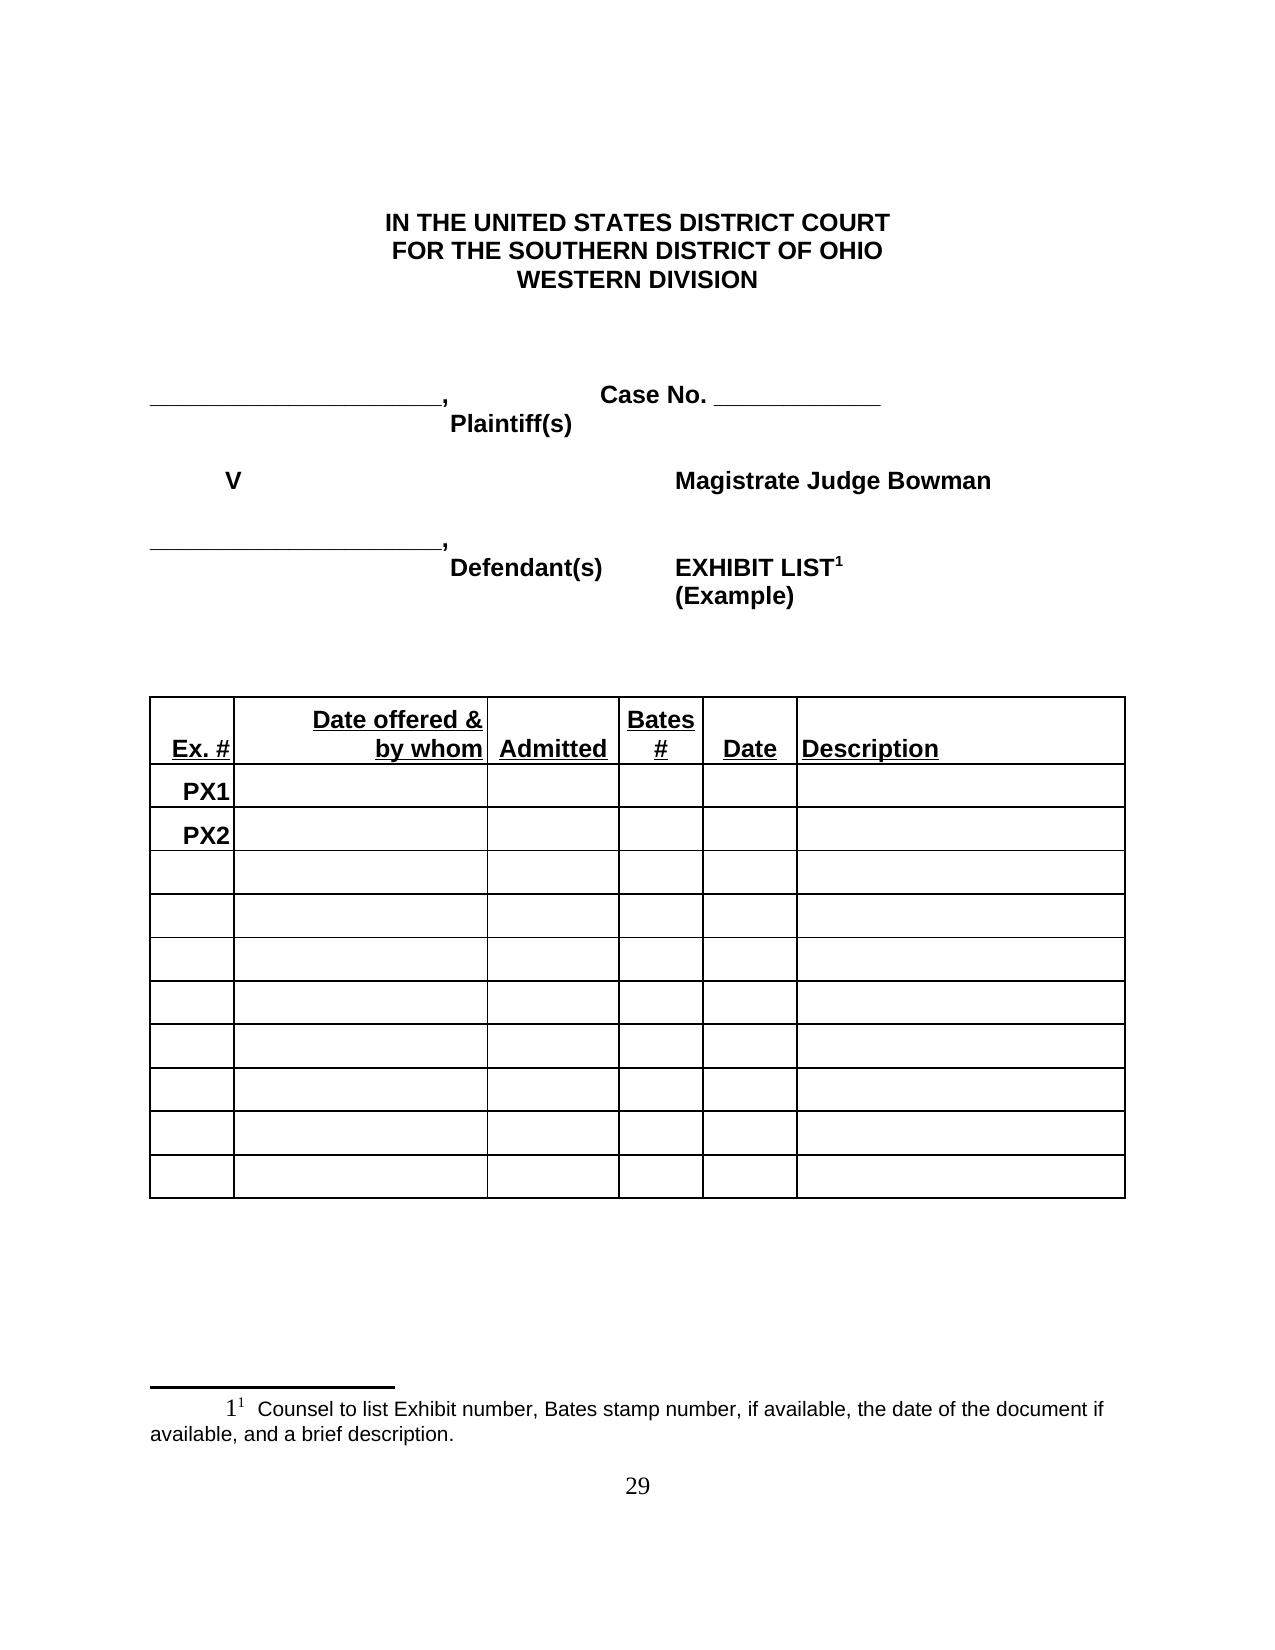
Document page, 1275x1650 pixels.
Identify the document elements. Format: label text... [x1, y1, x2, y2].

table_cell [151, 1156, 233, 1197]
text WESTERN DIVISION [150, 265, 1125, 294]
table_cell [704, 982, 796, 1023]
table_header Description [798, 698, 1124, 763]
text IN THE UNITED STATES DISTRICT COURT [150, 207, 1125, 236]
table_cell [798, 1025, 1124, 1067]
table_cell [151, 938, 233, 980]
table_cell [620, 851, 702, 893]
table_cell [620, 808, 702, 849]
table_cell [488, 895, 618, 936]
table_cell [151, 895, 233, 936]
table_cell PX1 [151, 765, 233, 806]
table_header Date [704, 698, 796, 763]
text V Magistrate Judge Bowman [150, 466, 1125, 495]
table_cell [798, 938, 1124, 980]
table_cell [798, 808, 1124, 849]
table_cell [488, 851, 618, 893]
text Defendant(s) EXHIBIT LIST1 [150, 552, 1125, 581]
table_header Ex. # [151, 698, 233, 763]
table_cell [798, 851, 1124, 893]
table_cell [620, 1069, 702, 1110]
text (Example) [150, 581, 1125, 610]
table_cell [798, 1069, 1124, 1110]
table_cell [235, 851, 487, 893]
table_cell [798, 982, 1124, 1023]
table_cell [488, 1025, 618, 1067]
table_cell [620, 1025, 702, 1067]
table_cell [235, 1069, 487, 1110]
table_header Admitted [488, 698, 618, 763]
table_cell [704, 808, 796, 849]
table_cell [235, 765, 487, 806]
table_cell [151, 1025, 233, 1067]
table_cell [235, 895, 487, 936]
table_cell [704, 938, 796, 980]
table_cell [151, 1112, 233, 1154]
text FOR THE SOUTHERN DISTRICT OF OHIO [150, 236, 1125, 265]
table_cell [235, 1156, 487, 1197]
table_cell [151, 982, 233, 1023]
table_cell [620, 895, 702, 936]
table_cell [798, 1112, 1124, 1154]
table_cell [798, 1156, 1124, 1197]
table_cell [488, 1156, 618, 1197]
table_header Bates # [620, 698, 702, 763]
table_cell [704, 1025, 796, 1067]
text _____________________, [150, 524, 1125, 552]
table_cell [488, 1112, 618, 1154]
table_cell [235, 938, 487, 980]
table_cell [488, 765, 618, 806]
table_cell [704, 1156, 796, 1197]
table_cell [704, 851, 796, 893]
table_cell [798, 765, 1124, 806]
table_cell [235, 982, 487, 1023]
table_cell [235, 1112, 487, 1154]
table_cell [151, 851, 233, 893]
text _____________________, Case No. ____________ [150, 380, 1125, 409]
table_cell [620, 1112, 702, 1154]
table_cell [488, 808, 618, 849]
table_cell [488, 982, 618, 1023]
table_cell [704, 1069, 796, 1110]
table_cell [620, 982, 702, 1023]
table_cell PX2 [151, 808, 233, 849]
table_cell [704, 1112, 796, 1154]
text Plaintiff(s) [150, 409, 1125, 437]
table_cell [235, 808, 487, 849]
table_cell [488, 1069, 618, 1110]
table_cell [798, 895, 1124, 936]
table_cell [620, 938, 702, 980]
table_header Date offered & by whom [235, 698, 487, 763]
table_cell [620, 765, 702, 806]
table_cell [620, 1156, 702, 1197]
table_cell [704, 765, 796, 806]
table_cell [151, 1069, 233, 1110]
table_cell [235, 1025, 487, 1067]
table_cell [488, 938, 618, 980]
table_cell [704, 895, 796, 936]
